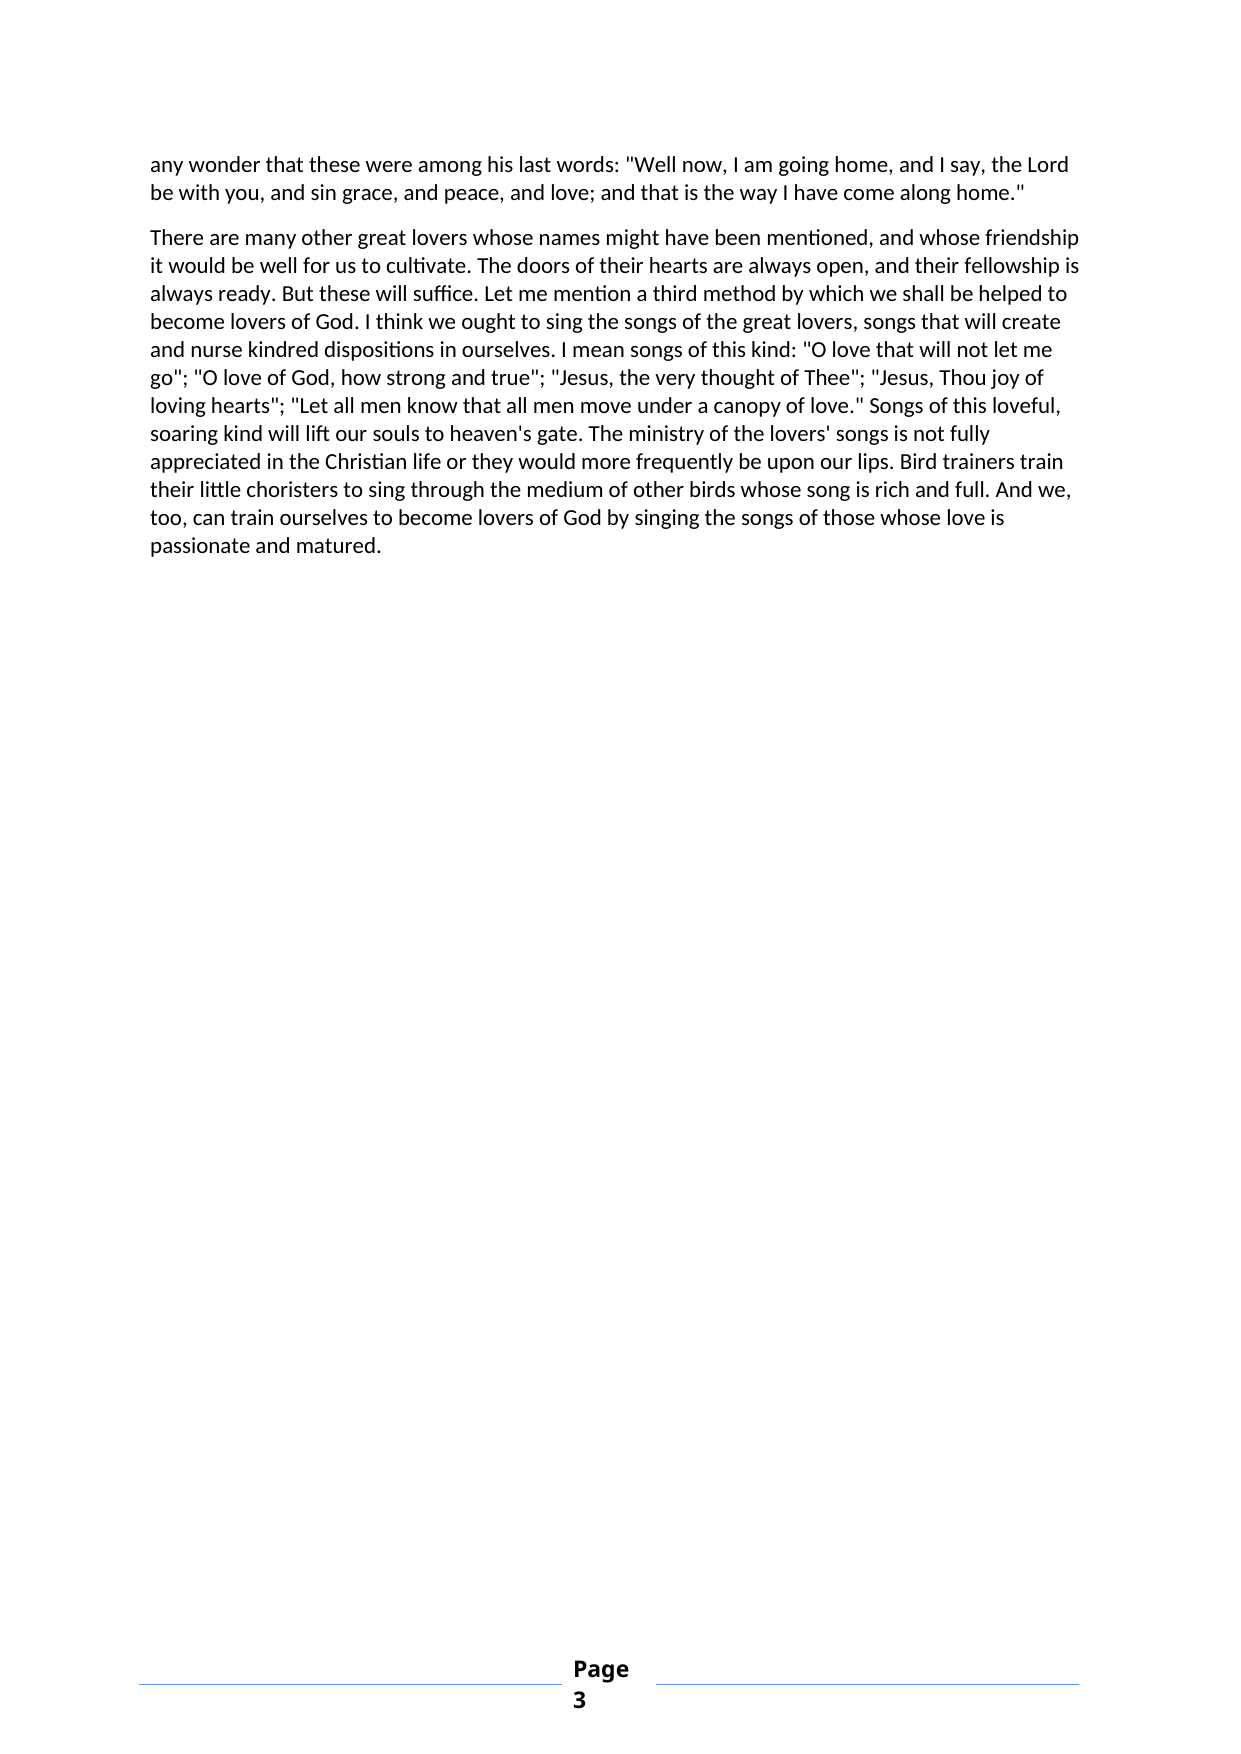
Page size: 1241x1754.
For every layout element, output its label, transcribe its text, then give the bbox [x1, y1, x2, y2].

text There are many other great lovers whose names might have been mentioned, and whose friendship it would be well for us to cultivate. The doors of their hearts are always open, and their fellowship is always ready. But these will suffice. Let me mention a third method by which we shall be helped to become lovers of God. I think we ought to sing the songs of the great lovers, songs that will create and nurse kindred dispositions in ourselves. I mean songs of this kind: "O love that will not let me go"; "O love of God, how strong and true"; "Jesus, the very thought of Thee"; "Jesus, Thou joy of loving hearts"; "Let all men know that all men move under a canopy of love." Songs of this loveful, soaring kind will lift our souls to heaven's gate. The ministry of the lovers' songs is not fully appreciated in the Christian life or they would more frequently be upon our lips. Bird trainers train their little choristers to sing through the medium of other birds whose song is rich and full. And we, too, can train ourselves to become lovers of God by singing the songs of those whose love is passionate and matured. [150, 223, 1090, 559]
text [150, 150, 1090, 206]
